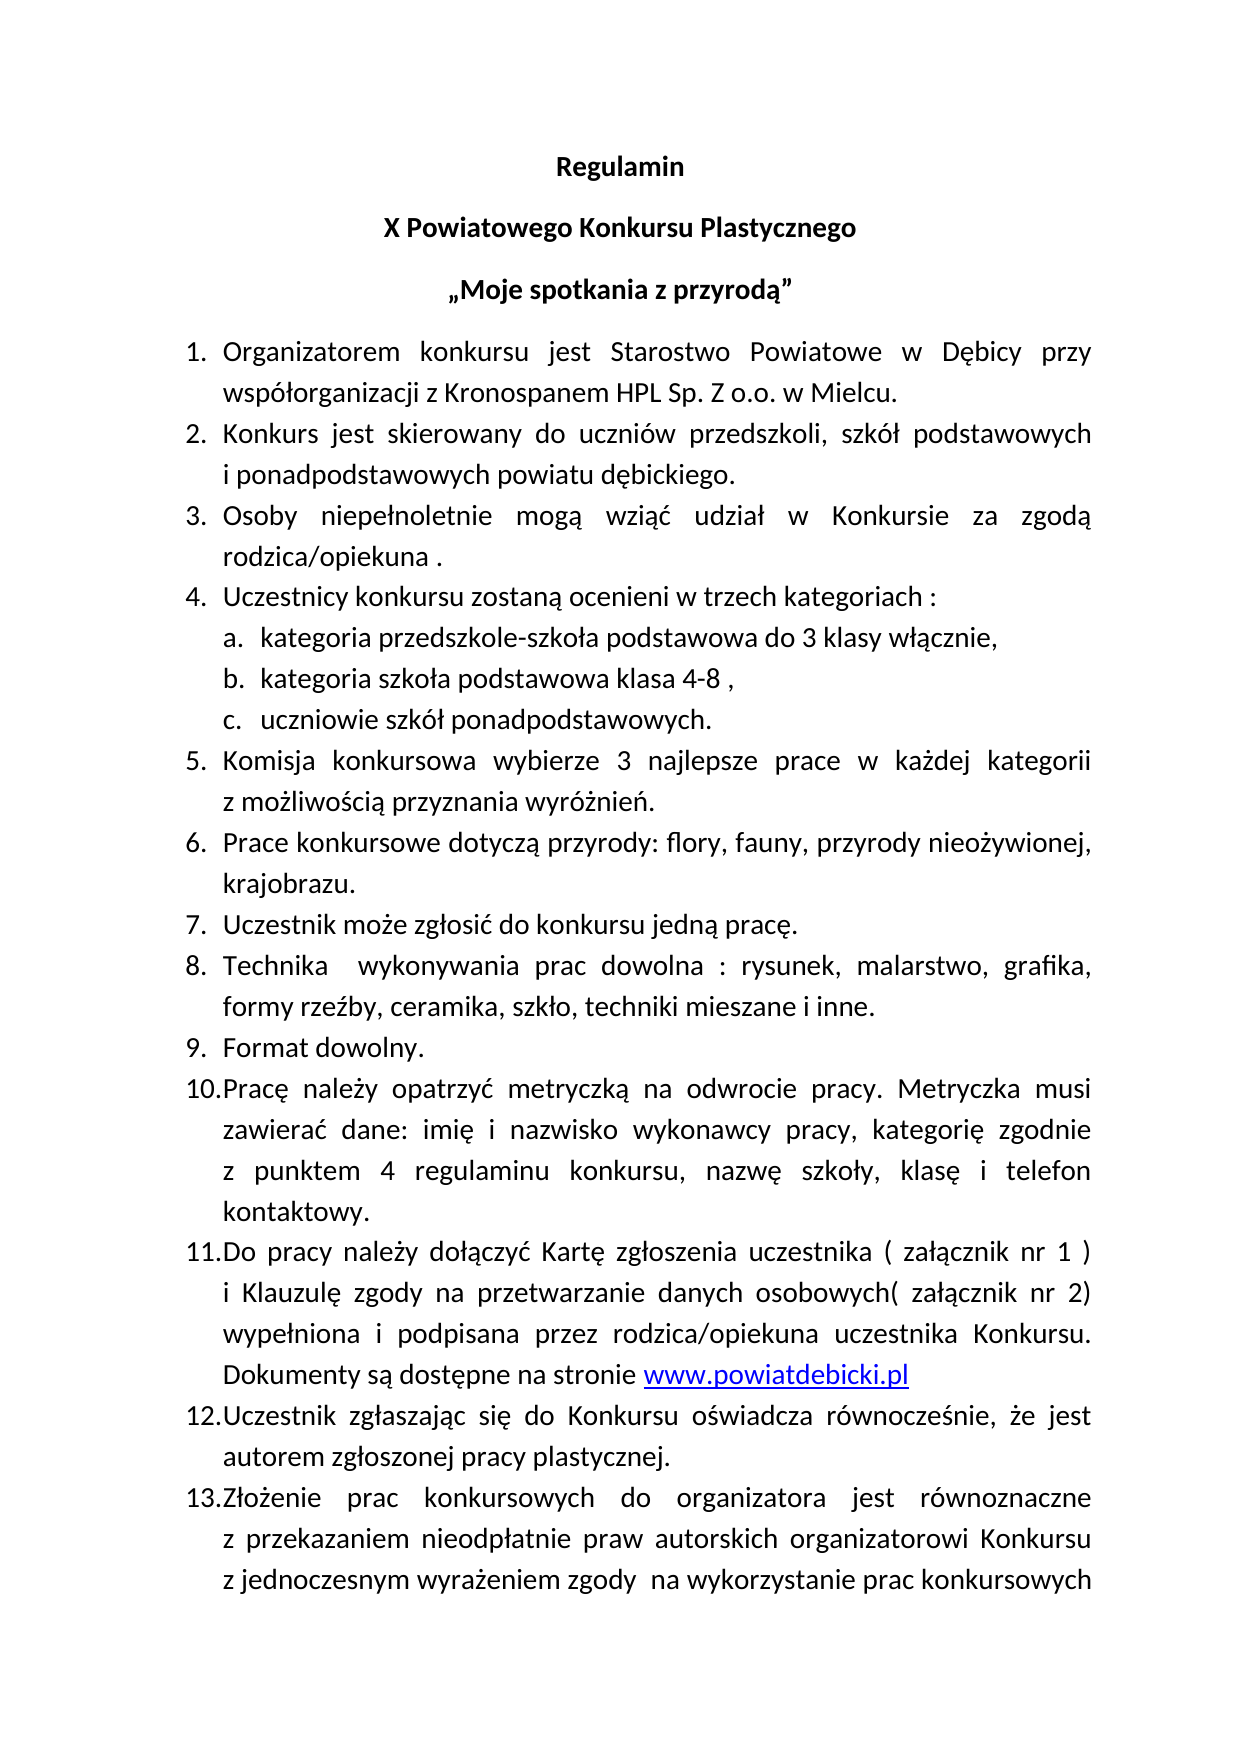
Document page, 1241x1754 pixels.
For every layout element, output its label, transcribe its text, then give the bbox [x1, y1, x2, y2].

list Uczestnik może zgłosić do konkursu jedną pracę. [185, 906, 1093, 942]
text „Moje spotkania z przyrodą” [148, 271, 1093, 307]
list Osoby niepełnoletnie mogą wziąć udział w Konkursie za zgodą rodzica/opiekuna . [185, 497, 1093, 573]
list Technika wykonywania prac dowolna : rysunek, malarstwo, grafika, formy rzeźby, ceramika, szkło, techniki mieszane i inne. [185, 947, 1093, 1023]
list uczniowie szkół ponadpodstawowych. [223, 701, 1093, 737]
list Prace konkursowe dotyczą przyrody: flory, fauny, przyrody nieożywionej, krajobrazu. [185, 824, 1093, 901]
text Regulamin [148, 148, 1093, 183]
list Konkurs jest skierowany do uczniów przedszkoli, szkół podstawowych i ponadpodstawowych powiatu dębickiego. [185, 415, 1093, 491]
list Uczestnik zgłaszając się do Konkursu oświadcza równocześnie, że jest autorem zgłoszonej pracy plastycznej. [185, 1397, 1093, 1474]
list Uczestnicy konkursu zostaną ocenieni w trzech kategoriach : [185, 578, 1093, 614]
list Do pracy należy dołączyć Kartę zgłoszenia uczestnika ( załącznik nr 1 ) i Klauzulę zgody na przetwarzanie danych osobowych( załącznik nr 2) wypełniona i podpisana przez rodzica/opiekuna uczestnika Konkursu. Dokumenty są dostępne na stronie www.powiatdebicki.pl [185, 1233, 1093, 1392]
list Pracę należy opatrzyć metryczką na odwrocie pracy. Metryczka musi zawierać dane: imię i nazwisko wykonawcy pracy, kategorię zgodnie z punktem 4 regulaminu konkursu, nazwę szkoły, klasę i telefon kontaktowy. [185, 1070, 1093, 1228]
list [185, 1479, 1093, 1597]
list Komisja konkursowa wybierze 3 najlepsze prace w każdej kategorii z możliwością przyznania wyróżnień. [185, 742, 1093, 819]
list kategoria szkoła podstawowa klasa 4-8 , [223, 660, 1093, 696]
list Organizatorem konkursu jest Starostwo Powiatowe w Dębicy przy współorganizacji z Kronospanem HPL Sp. Z o.o. w Mielcu. [185, 333, 1093, 409]
text X Powiatowego Konkursu Plastycznego [148, 209, 1093, 245]
list kategoria przedszkole-szkoła podstawowa do 3 klasy włącznie, [223, 619, 1093, 655]
list Format dowolny. [185, 1029, 1093, 1064]
